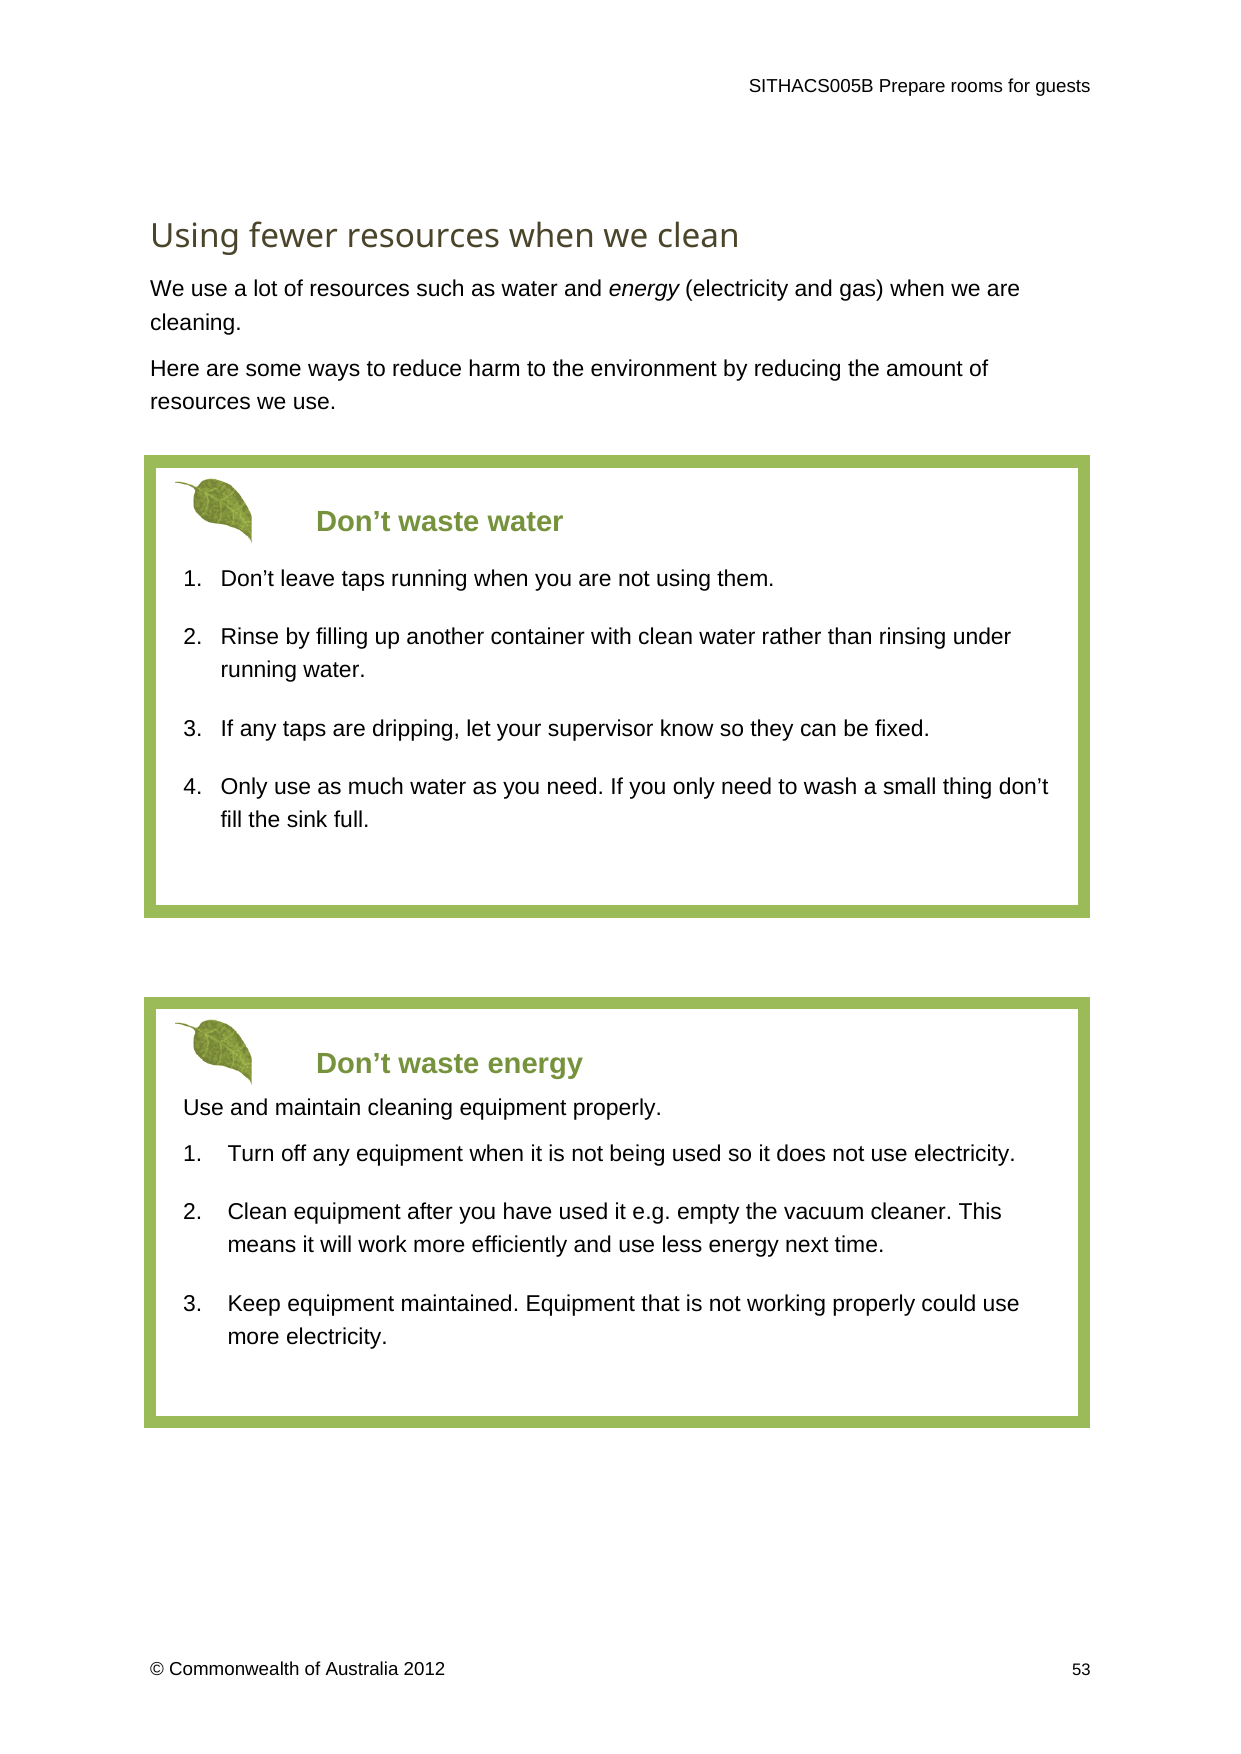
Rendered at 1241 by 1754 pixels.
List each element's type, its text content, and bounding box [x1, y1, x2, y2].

text Using fewer resources when we clean [150, 212, 1090, 257]
text We use a lot of resources such as water and energy (electricity and gas) when we are cleaning. [150, 270, 1090, 337]
table_header [156, 468, 283, 547]
table_cell Don’t leave taps running when you are not using them. Rinse by filling up another container with clean water rather than rinsing under running water. If any taps are dripping, let your supervisor know so they can be fixed. Only use as much water as you need. If you only need to wash a small thing don’t fill the sink full. [156, 547, 1078, 905]
picture [173, 476, 252, 545]
picture [173, 1018, 252, 1087]
text Here are some ways to reduce harm to the environment by reducing the amount of resources we use. [150, 349, 1090, 416]
table_header Don’t waste water [283, 468, 1078, 547]
table_header [156, 1009, 283, 1088]
table_cell Use and maintain cleaning equipment properly. Turn off any equipment when it is not being used so it does not use electricity. Clean equipment after you have used it e.g. empty the vacuum cleaner. This means it will work more efficiently and use less energy next time. Keep equipment maintained. Equipment that is not working properly could use more electricity. [156, 1089, 1078, 1416]
table_header Don’t waste energy [283, 1009, 1078, 1088]
